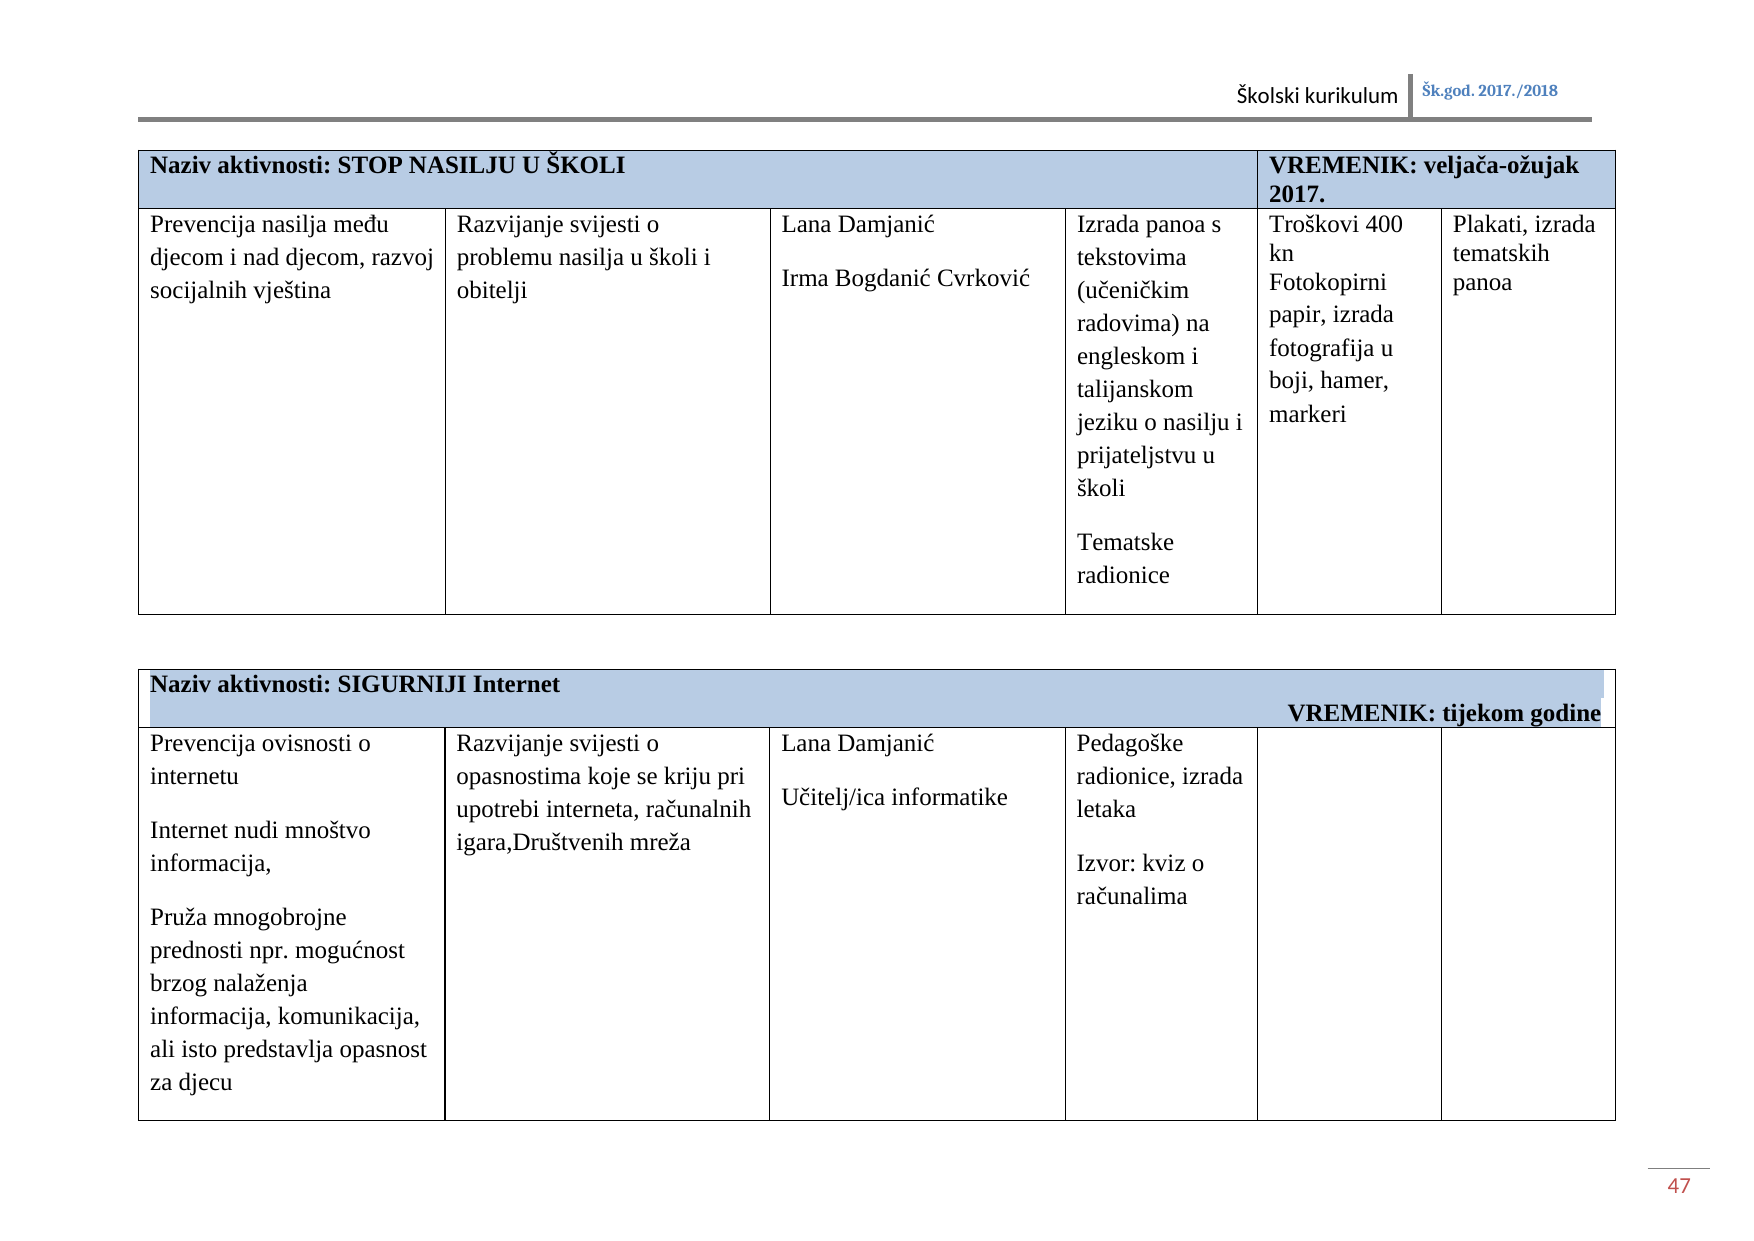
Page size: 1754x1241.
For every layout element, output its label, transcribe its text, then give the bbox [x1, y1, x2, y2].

table_cell Prevencija ovisnosti o internetu Internet nudi mnoštvo informacija, Pruža mnogobrojne prednosti npr. mogućnost brzog nalaženja informacija, komunikacija, ali isto predstavlja opasnost za djecu [139, 728, 444, 1120]
table_header Naziv aktivnosti: STOP NASILJU U ŠKOLI [139, 151, 1257, 208]
table_cell Izrada panoa s tekstovima (učeničkim radovima) na engleskom i talijanskom jeziku o nasilju i prijateljstvu u školi Tematske radionice [1066, 209, 1257, 613]
table_cell Troškovi 400 kn Fotokopirni papir, izrada fotografija u boji, hamer, markeri [1258, 209, 1441, 613]
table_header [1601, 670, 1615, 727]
table_cell Lana Damjanić Irma Bogdanić Cvrković [771, 209, 1065, 613]
table_cell [1258, 728, 1441, 1120]
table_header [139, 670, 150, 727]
table_cell Razvijanje svijesti o problemu nasilja u školi i obitelji [446, 209, 770, 613]
table_cell Pedagoške radionice, izrada letaka Izvor: kviz o računalima [1066, 728, 1257, 1120]
table_cell [1442, 728, 1615, 1120]
table_cell Plakati, izrada tematskih panoa [1442, 209, 1615, 613]
table_cell Razvijanje svijesti o opasnostima koje se kriju pri upotrebi interneta, računalnih igara,Društvenih mreža [446, 728, 769, 1120]
table_cell Prevencija nasilja među djecom i nad djecom, razvoj socijalnih vještina [139, 209, 445, 613]
table_header VREMENIK: veljača-ožujak 2017. [1258, 151, 1615, 208]
table_cell Lana Damjanić Učitelj/ica informatike [770, 728, 1065, 1120]
